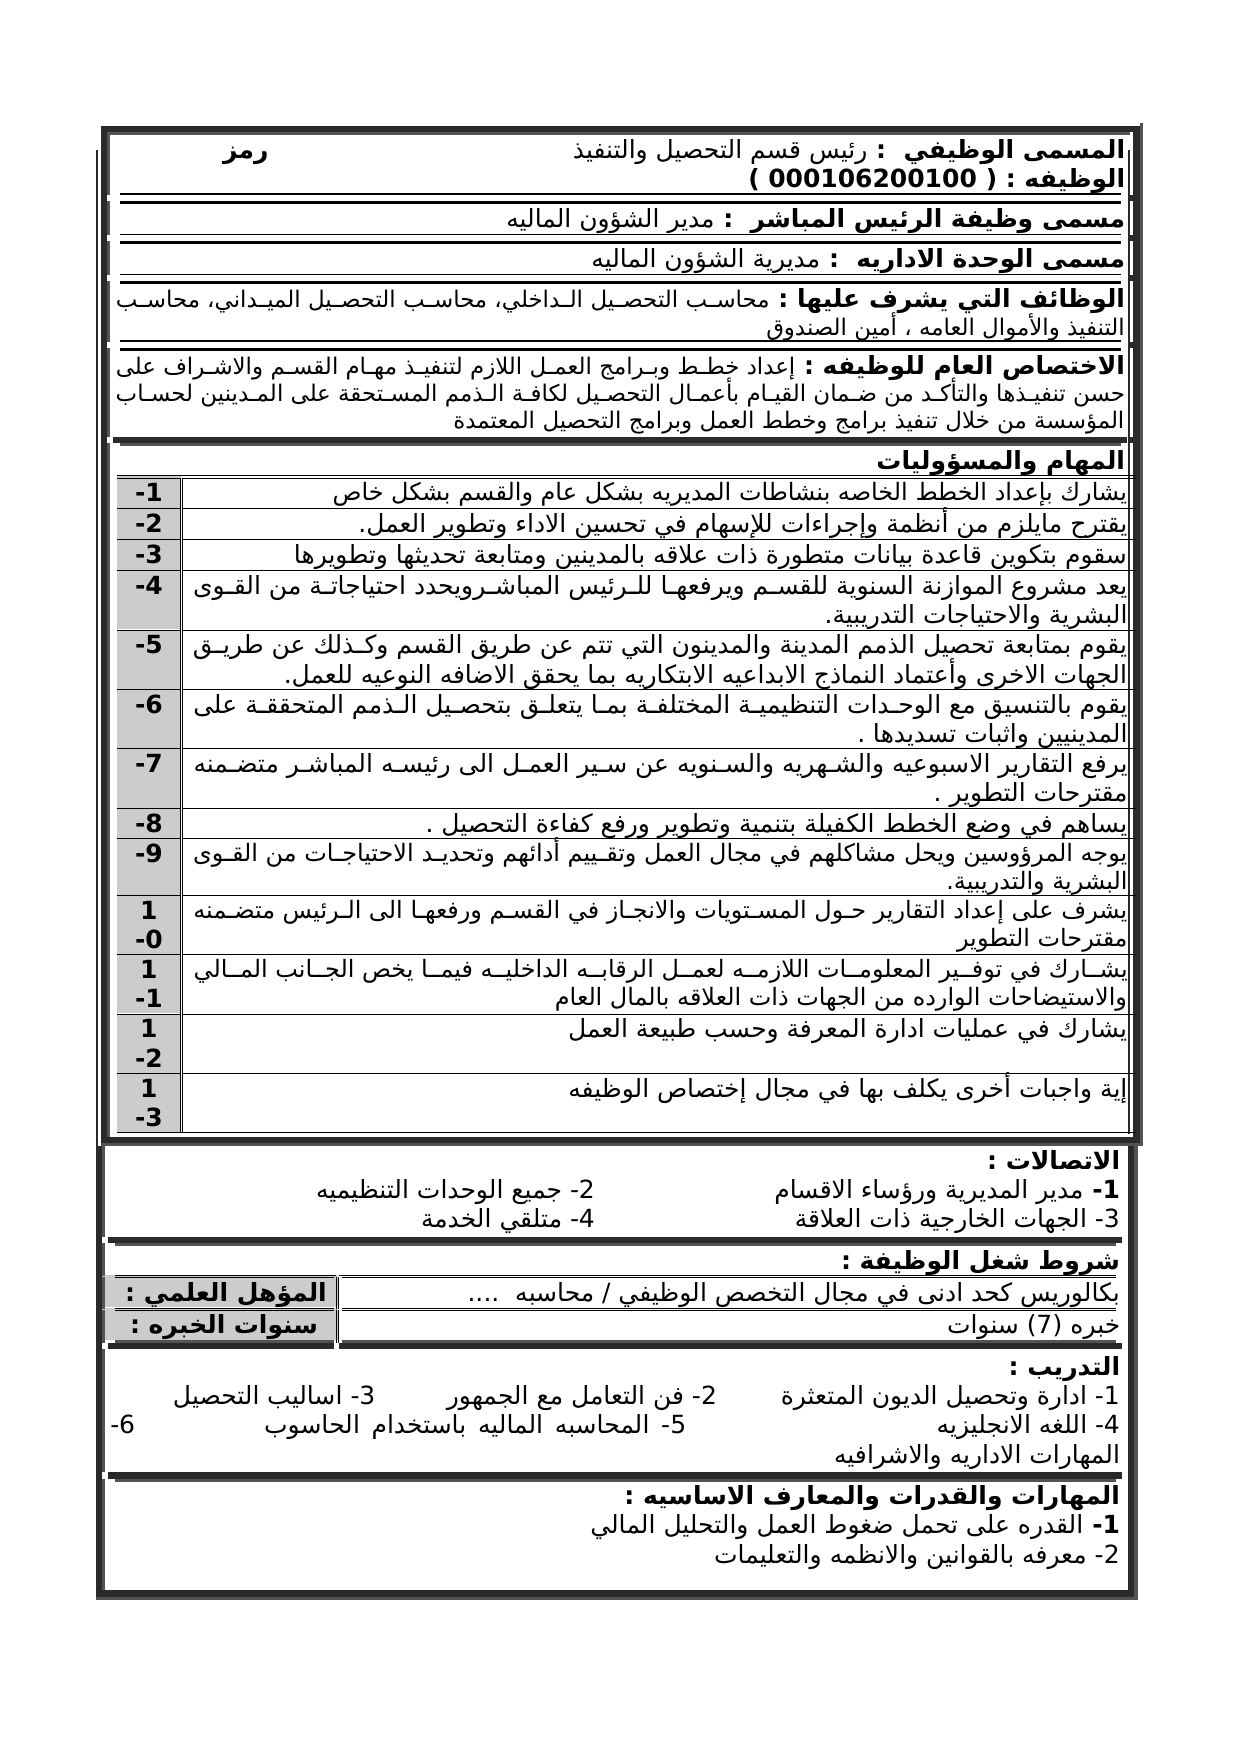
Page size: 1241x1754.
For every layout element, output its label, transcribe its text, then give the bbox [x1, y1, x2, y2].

table_cell خبره (7) سنوات [339, 1308, 1127, 1340]
table_cell المهام والمسؤوليات [107, 434, 1133, 1133]
table_header المسمى الوظيفي : رئيس قسم التحصيل والتنفيذ رمز الوظيفه : ( 000106200100 ) [110, 135, 1130, 193]
table_cell التدريب : 1- ادارة وتحصيل الديون المتعثرة 2- فن التعامل مع الجمهور 3- اساليب التحصيل 4- اللغه الانجليزيه 5- المحاسبه الماليه باستخدام الحاسوب 6- المهارات الاداريه والاشرافيه [102, 1340, 1128, 1469]
table_cell الوظائف التي يشرف عليها : محاسب التحصيل الداخلي، محاسب التحصيل الميداني، محاسب التنفيذ والأموال العامه ، أمين الصندوق [107, 274, 1133, 340]
table_cell مسمى وظيفة الرئيس المباشر : مدير الشؤون الماليه [107, 193, 1133, 233]
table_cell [102, 1469, 1128, 1587]
table_cell سنوات الخبره : [105, 1308, 336, 1340]
table_cell مسمى الوحدة الاداريه : مديرية الشؤون الماليه [107, 234, 1133, 273]
table_header الاتصالات : 1- مدير المديرية ورؤساء الاقسام 2- جميع الوحدات التنظيميه 3- الجهات الخارجية ذات العلاقة 4- متلقي الخدمة [105, 1146, 1125, 1233]
table_cell شروط شغل الوظيفة : [102, 1234, 1128, 1275]
table_cell الاختصاص العام للوظيفه : إعداد خطط وبرامج العمل اللازم لتنفيذ مهام القسم والاشراف على حسن تنفيذها والتأكد من ضمان القيام بأعمال التحصيل لكافة الذمم المستحقة على المدينين لحساب المؤسسة من خلال تنفيذ برامج وخطط العمل وبرامج التحصيل المعتمدة [107, 340, 1133, 434]
table_cell المؤهل العلمي : [102, 1275, 338, 1307]
table_cell بكالوريس كحد ادنى في مجال التخصص الوظيفي / محاسبه .... [338, 1275, 1128, 1307]
